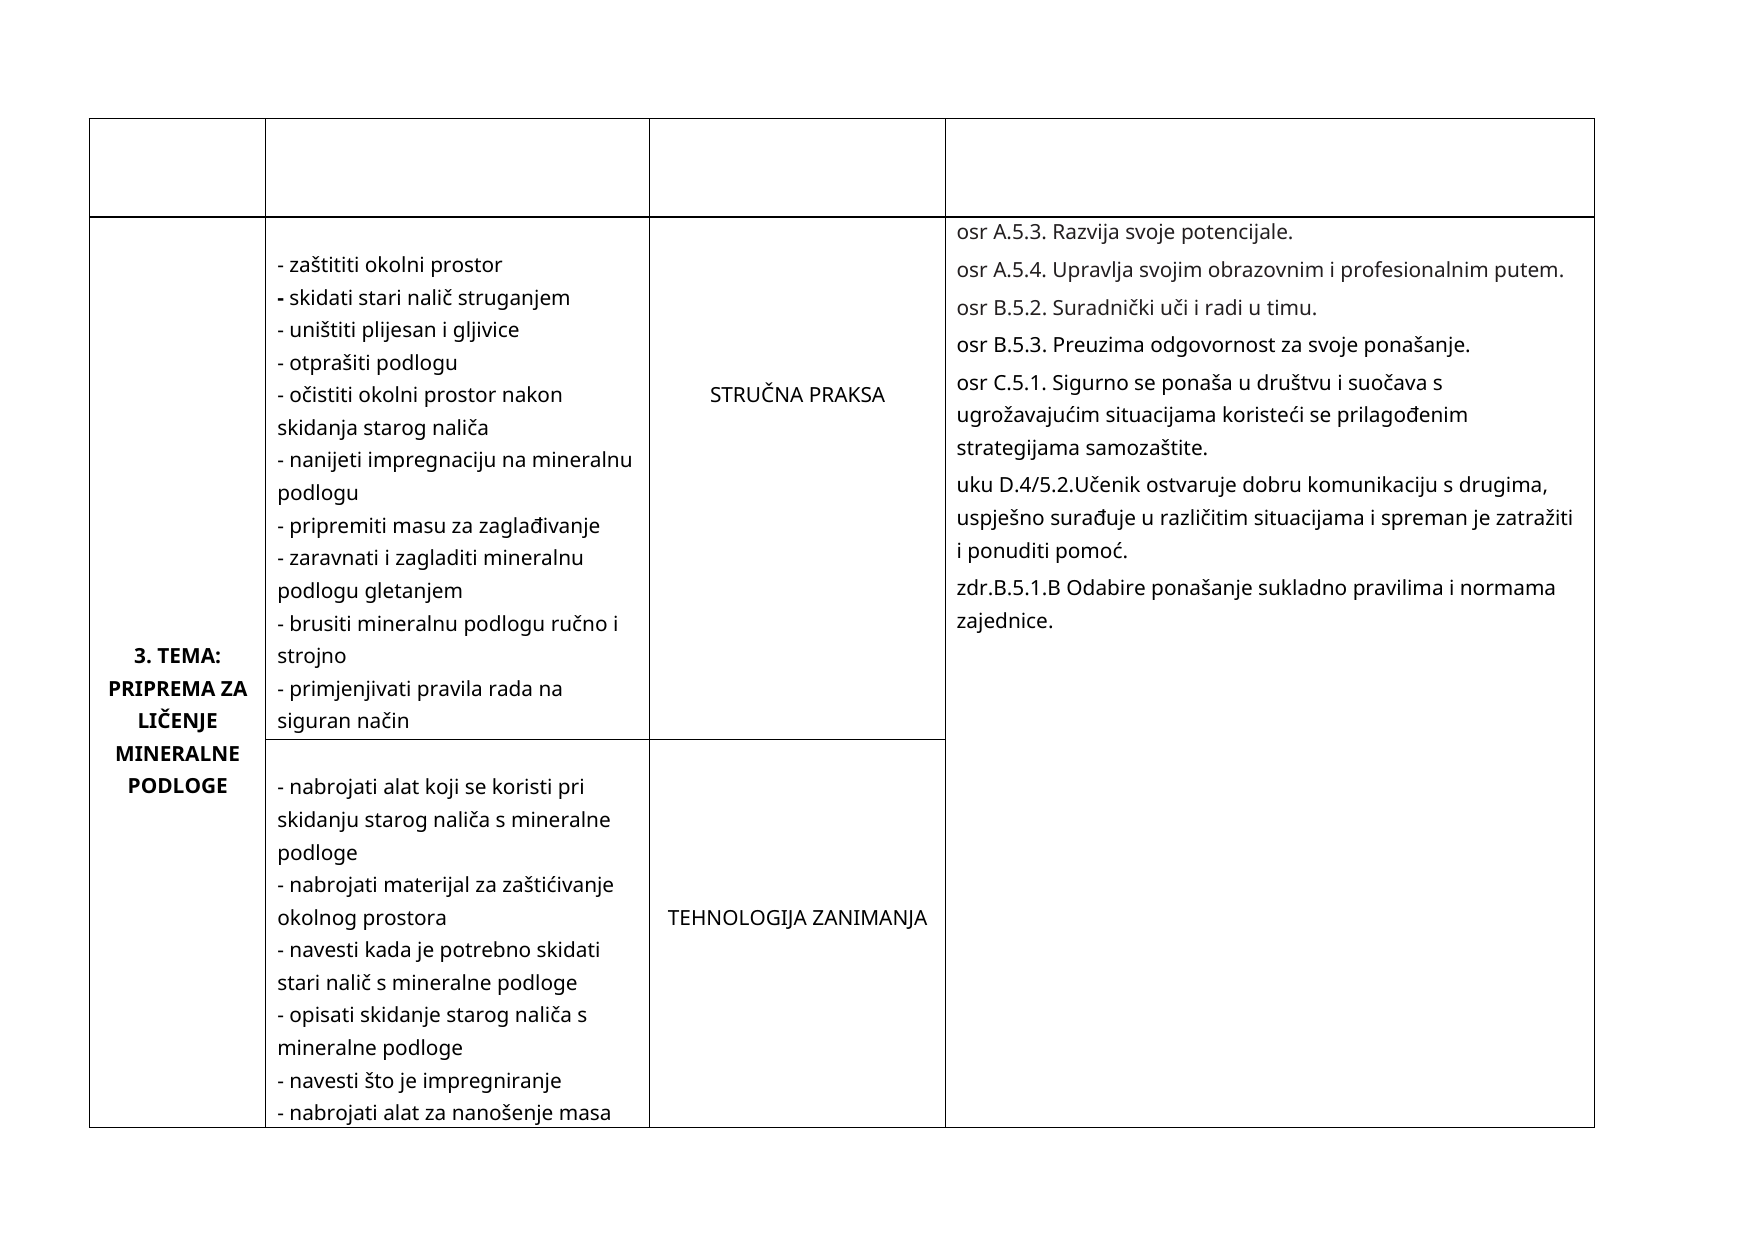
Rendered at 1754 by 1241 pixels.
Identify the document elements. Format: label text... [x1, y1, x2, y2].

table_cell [650, 119, 945, 216]
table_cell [266, 119, 649, 216]
table_cell osr A.5.3. Razvija svoje potencijale. osr A.5.4. Upravlja svojim obrazovnim i profesionalnim putem. osr B.5.2. Suradnički uči i radi u timu. osr B.5.3. Preuzima odgovornost za svoje ponašanje. osr C.5.1. Sigurno se ponaša u društvu i suočava s ugrožavajućim situacijama koristeći se prilagođenim strategijama samozaštite. uku D.4/5.2.Učenik ostvaruje dobru komunikaciju s drugima, uspješno surađuje u različitim situacijama i spreman je zatražiti i ponuditi pomoć. zdr.B.5.1.B Odabire ponašanje sukladno pravilima i normama zajednice. [946, 218, 1594, 1127]
table_cell 3. TEMA: PRIPREMA ZA LIČENJE MINERALNE PODLOGE [90, 218, 265, 1127]
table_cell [650, 740, 945, 1127]
table_cell STRUČNA PRAKSA [650, 218, 945, 739]
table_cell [266, 740, 649, 1127]
table_cell - zaštititi okolni prostor - skidati stari nalič struganjem - uništiti plijesan i gljivice - otprašiti podlogu - očistiti okolni prostor nakon skidanja starog naliča - nanijeti impregnaciju na mineralnu podlogu - pripremiti masu za zaglađivanje - zaravnati i zagladiti mineralnu podlogu gletanjem - brusiti mineralnu podlogu ručno i strojno - primjenjivati pravila rada na siguran način [266, 218, 649, 739]
